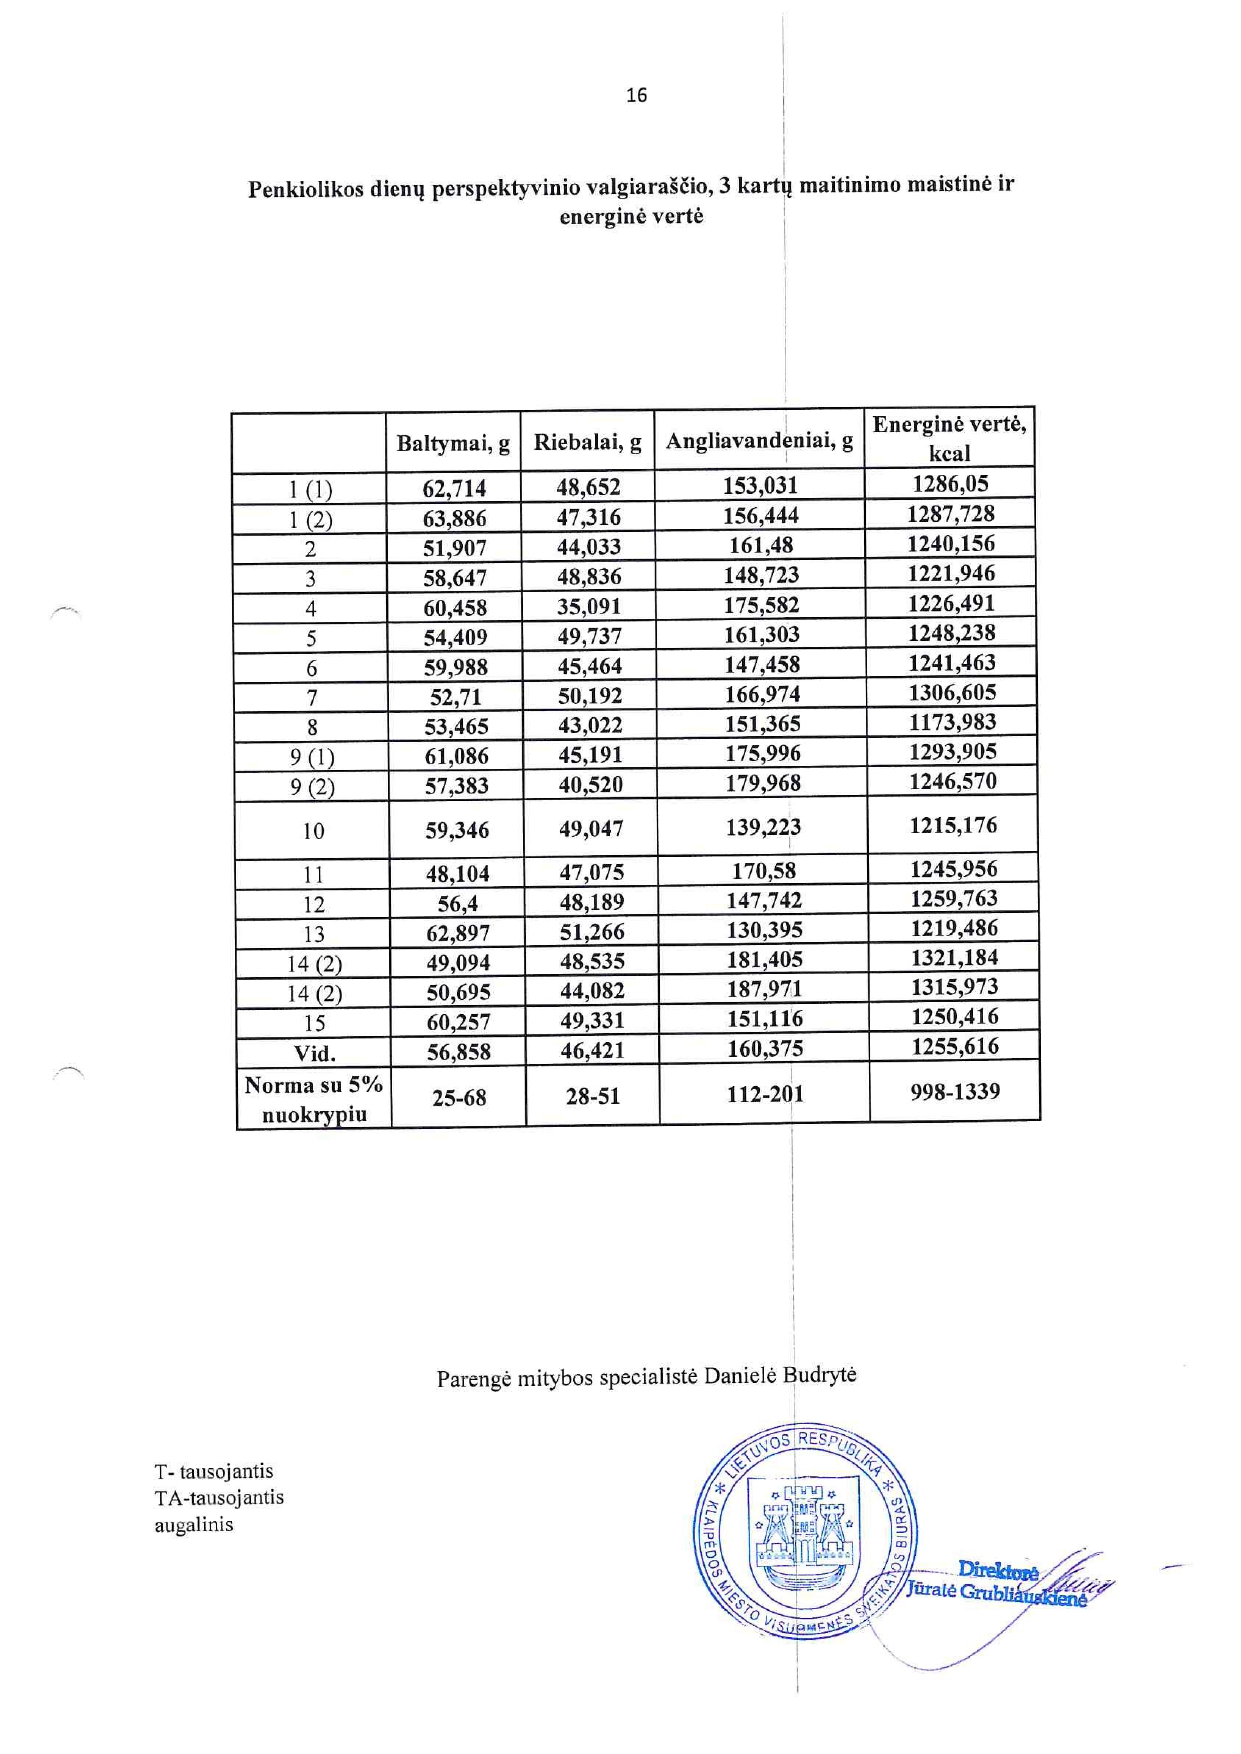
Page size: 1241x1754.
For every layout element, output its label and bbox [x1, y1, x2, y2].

picture [47, 10, 1194, 1697]
